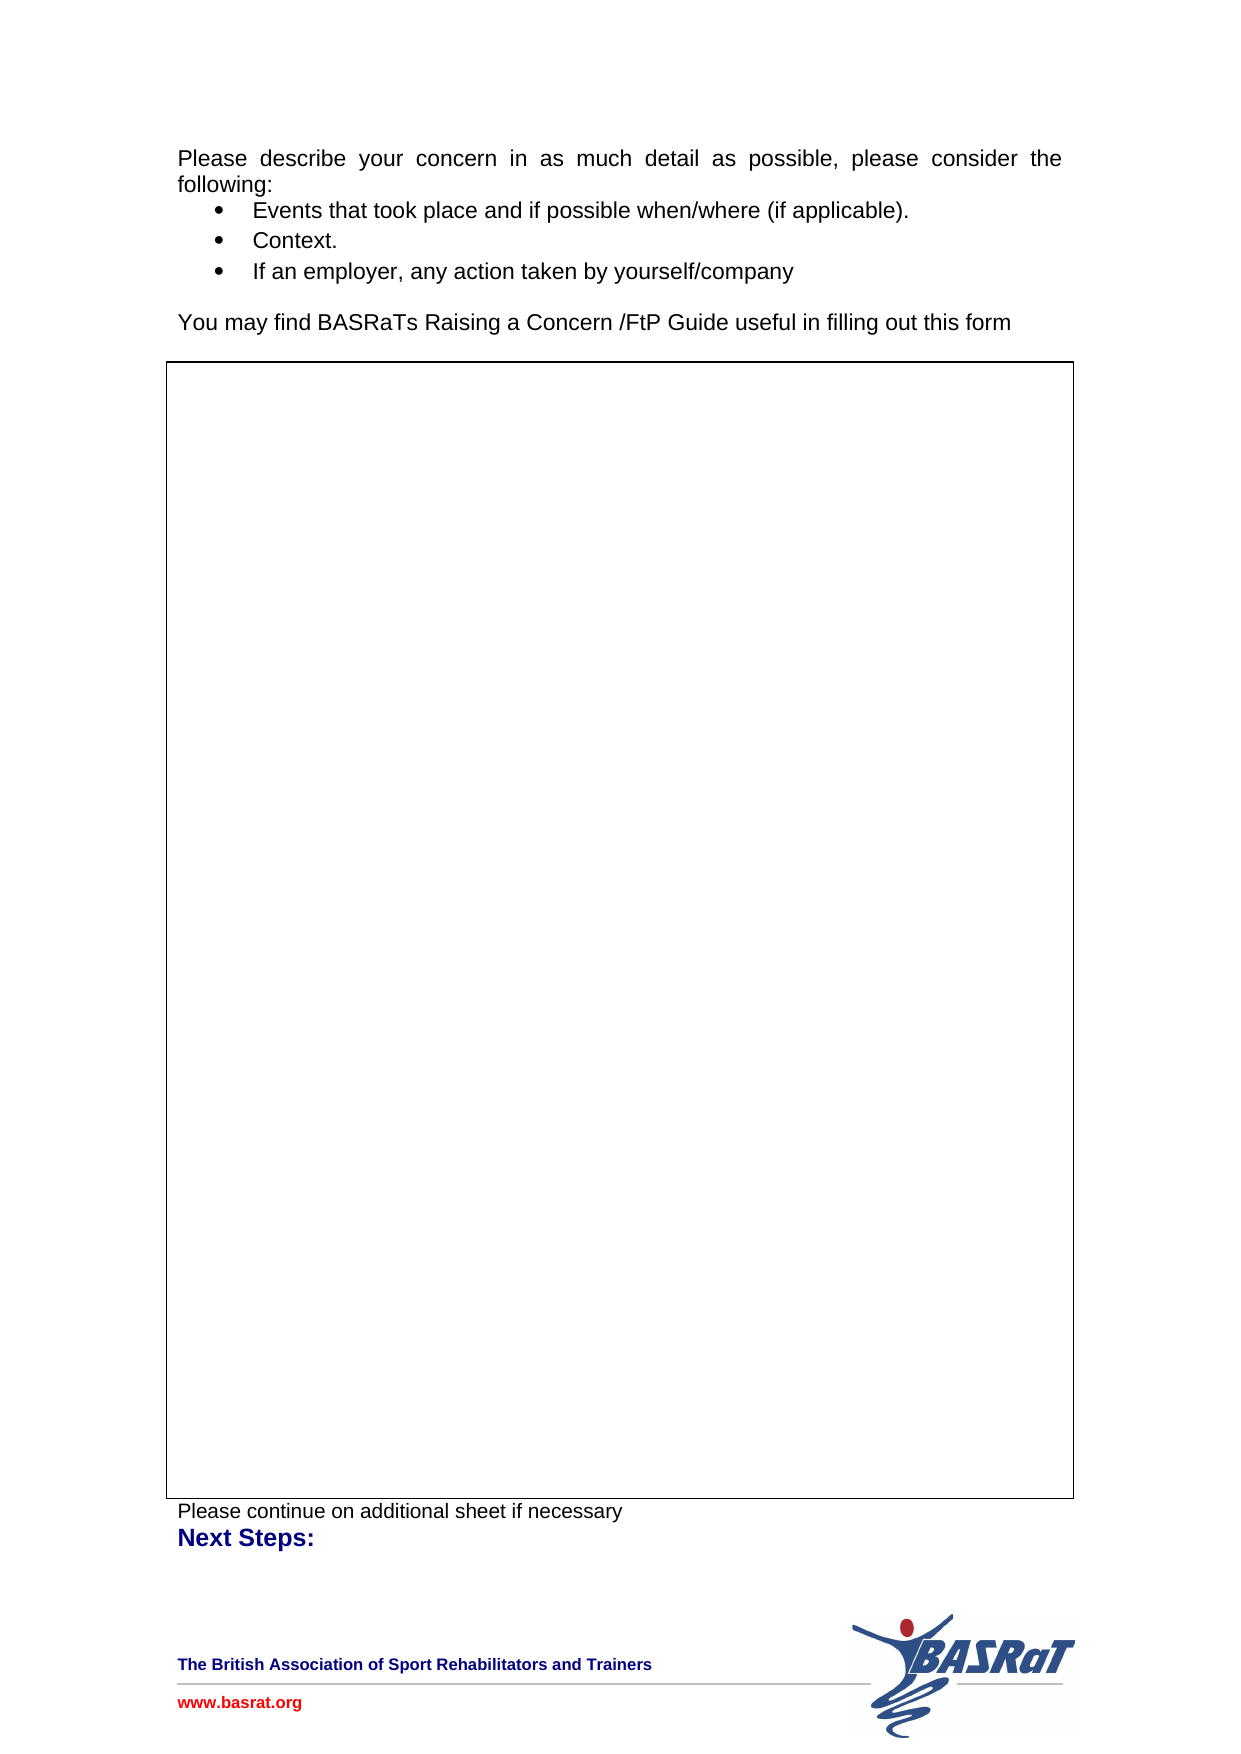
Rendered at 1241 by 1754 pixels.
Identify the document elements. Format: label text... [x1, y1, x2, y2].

picture [852, 1614, 1075, 1738]
list Context. [215, 227, 1063, 254]
table_header [167, 363, 1073, 1498]
text Please continue on additional sheet if necessary [177, 1499, 1063, 1523]
text Next Steps: [177, 1523, 1063, 1552]
list Events that took place and if possible when/where (if applicable). [215, 197, 1063, 223]
list If an employer, any action taken by yourself/company [215, 258, 1063, 284]
text You may find BASRaTs Raising a Concern /FtP Guide useful in filling out this form [177, 309, 1063, 335]
text Please describe your concern in as much detail as possible, please consider the following: [177, 144, 1063, 197]
